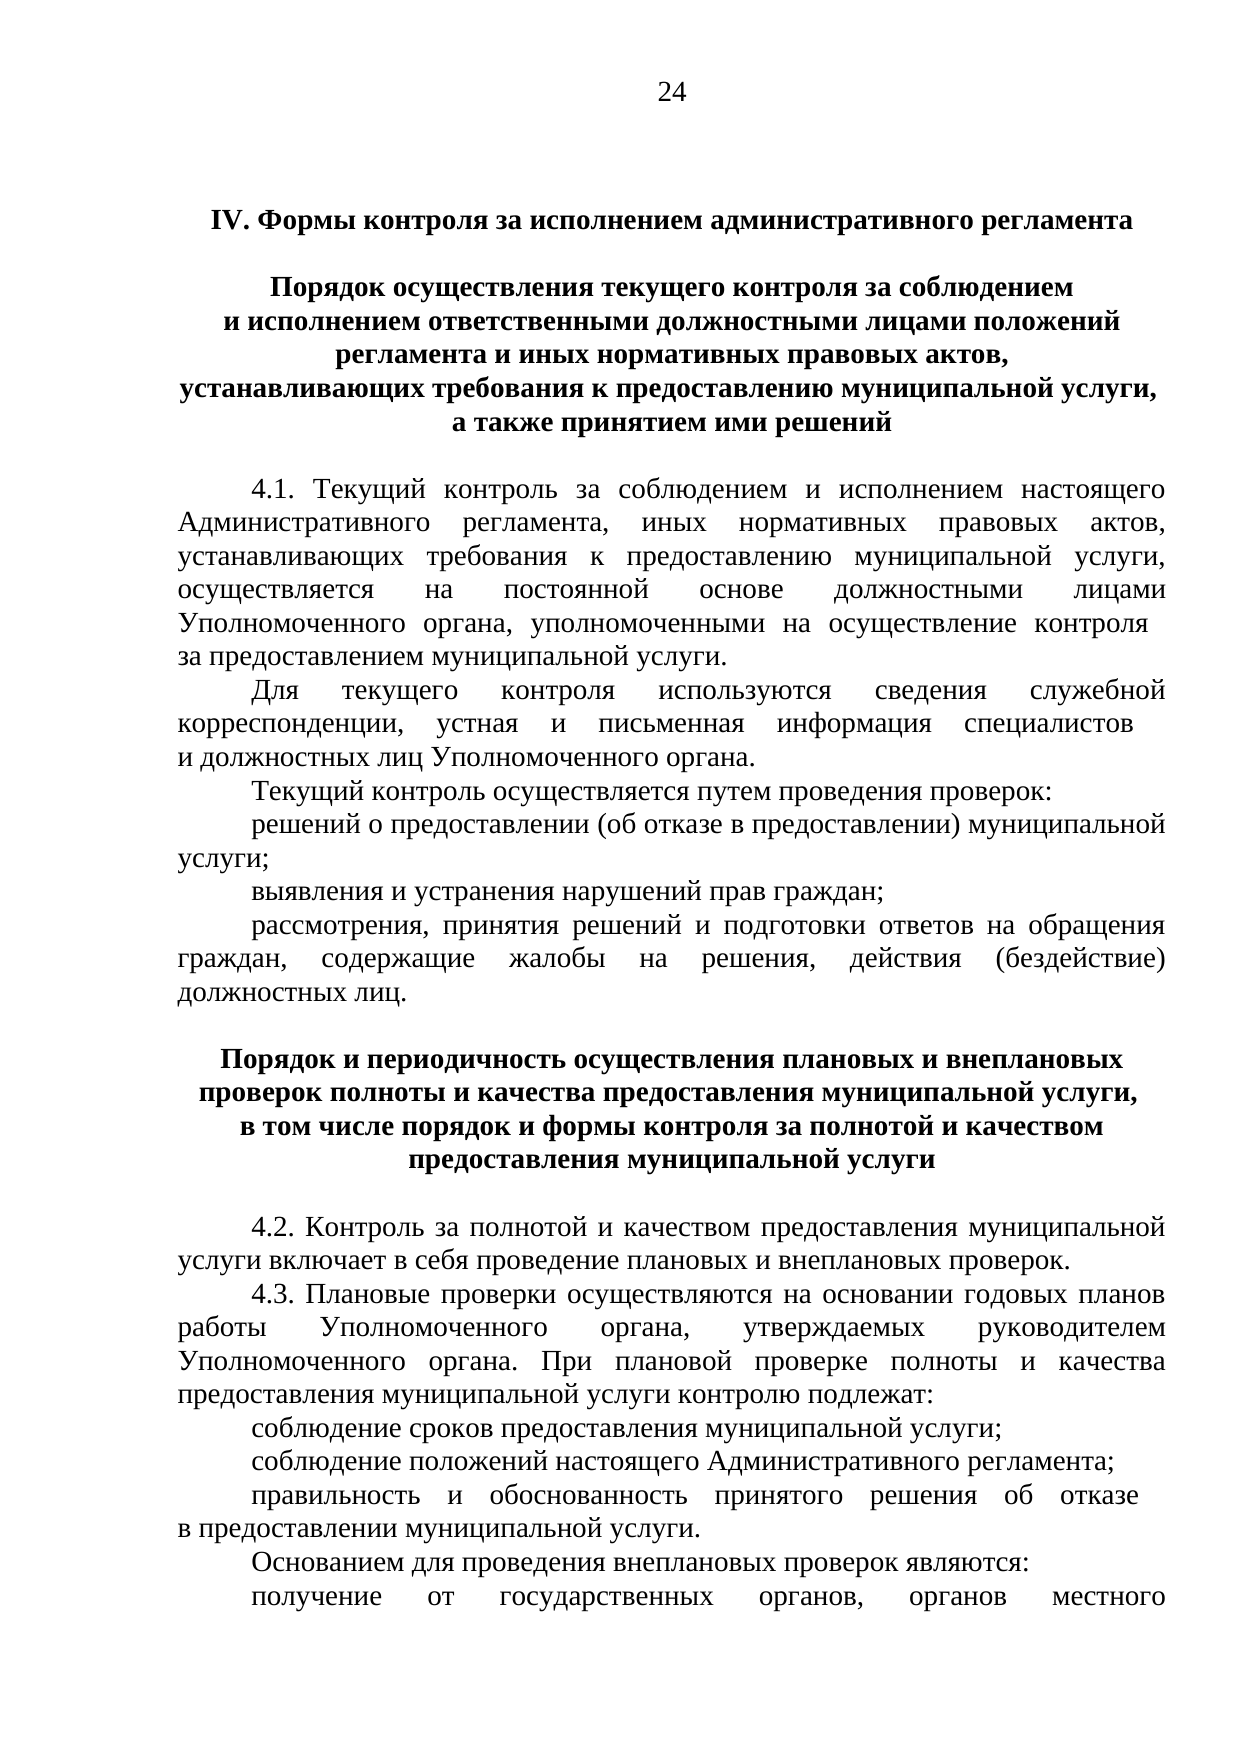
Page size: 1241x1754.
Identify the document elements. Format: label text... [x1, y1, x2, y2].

text регламента и иных нормативных правовых актов, [177, 337, 1167, 370]
text 4.1. Текущий контроль за соблюдением и исполнением настоящего Административного регламента, иных нормативных правовых актов, устанавливающих требования к предоставлению муниципальной услуги, осуществляется на постоянной основе должностными лицами Уполномоченного органа, уполномоченными на осуществление контроля за предоставлением муниципальной услуги. [177, 471, 1167, 672]
text соблюдение сроков предоставления муниципальной услуги; [177, 1410, 1167, 1443]
text Основанием для проведения внеплановых проверок являются: [177, 1544, 1167, 1578]
text устанавливающих требования к предоставлению муниципальной услуги, а также принятием ими решений [177, 370, 1167, 437]
text рассмотрения, принятия решений и подготовки ответов на обращения граждан, содержащие жалобы на решения, действия (бездействие) должностных лиц. [177, 907, 1167, 1007]
text правильность и обоснованность принятого решения об отказе в предоставлении муниципальной услуги. [177, 1477, 1167, 1544]
text IV. Формы контроля за исполнением административного регламента [177, 202, 1167, 236]
text Порядок и периодичность осуществления плановых и внеплановых проверок полноты и качества предоставления муниципальной услуги, в том числе порядок и формы контроля за полнотой и качеством предоставления муниципальной услуги [177, 1041, 1167, 1175]
text Порядок осуществления текущего контроля за соблюдением [177, 269, 1167, 303]
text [177, 1578, 1167, 1611]
text 4.3. Плановые проверки осуществляются на основании годовых планов работы Уполномоченного органа, утверждаемых руководителем Уполномоченного органа. При плановой проверке полноты и качества предоставления муниципальной услуги контролю подлежат: [177, 1276, 1167, 1410]
text решений о предоставлении (об отказе в предоставлении) муниципальной услуги; [177, 806, 1167, 873]
text выявления и устранения нарушений прав граждан; [177, 873, 1167, 907]
text соблюдение положений настоящего Административного регламента; [177, 1443, 1167, 1477]
text 4.2. Контроль за полнотой и качеством предоставления муниципальной услуги включает в себя проведение плановых и внеплановых проверок. [177, 1209, 1167, 1276]
text Для текущего контроля используются сведения служебной корреспонденции, устная и письменная информация специалистов и должностных лиц Уполномоченного органа. [177, 672, 1167, 773]
text Текущий контроль осуществляется путем проведения проверок: [177, 773, 1167, 806]
text и исполнением ответственными должностными лицами положений [177, 303, 1167, 337]
